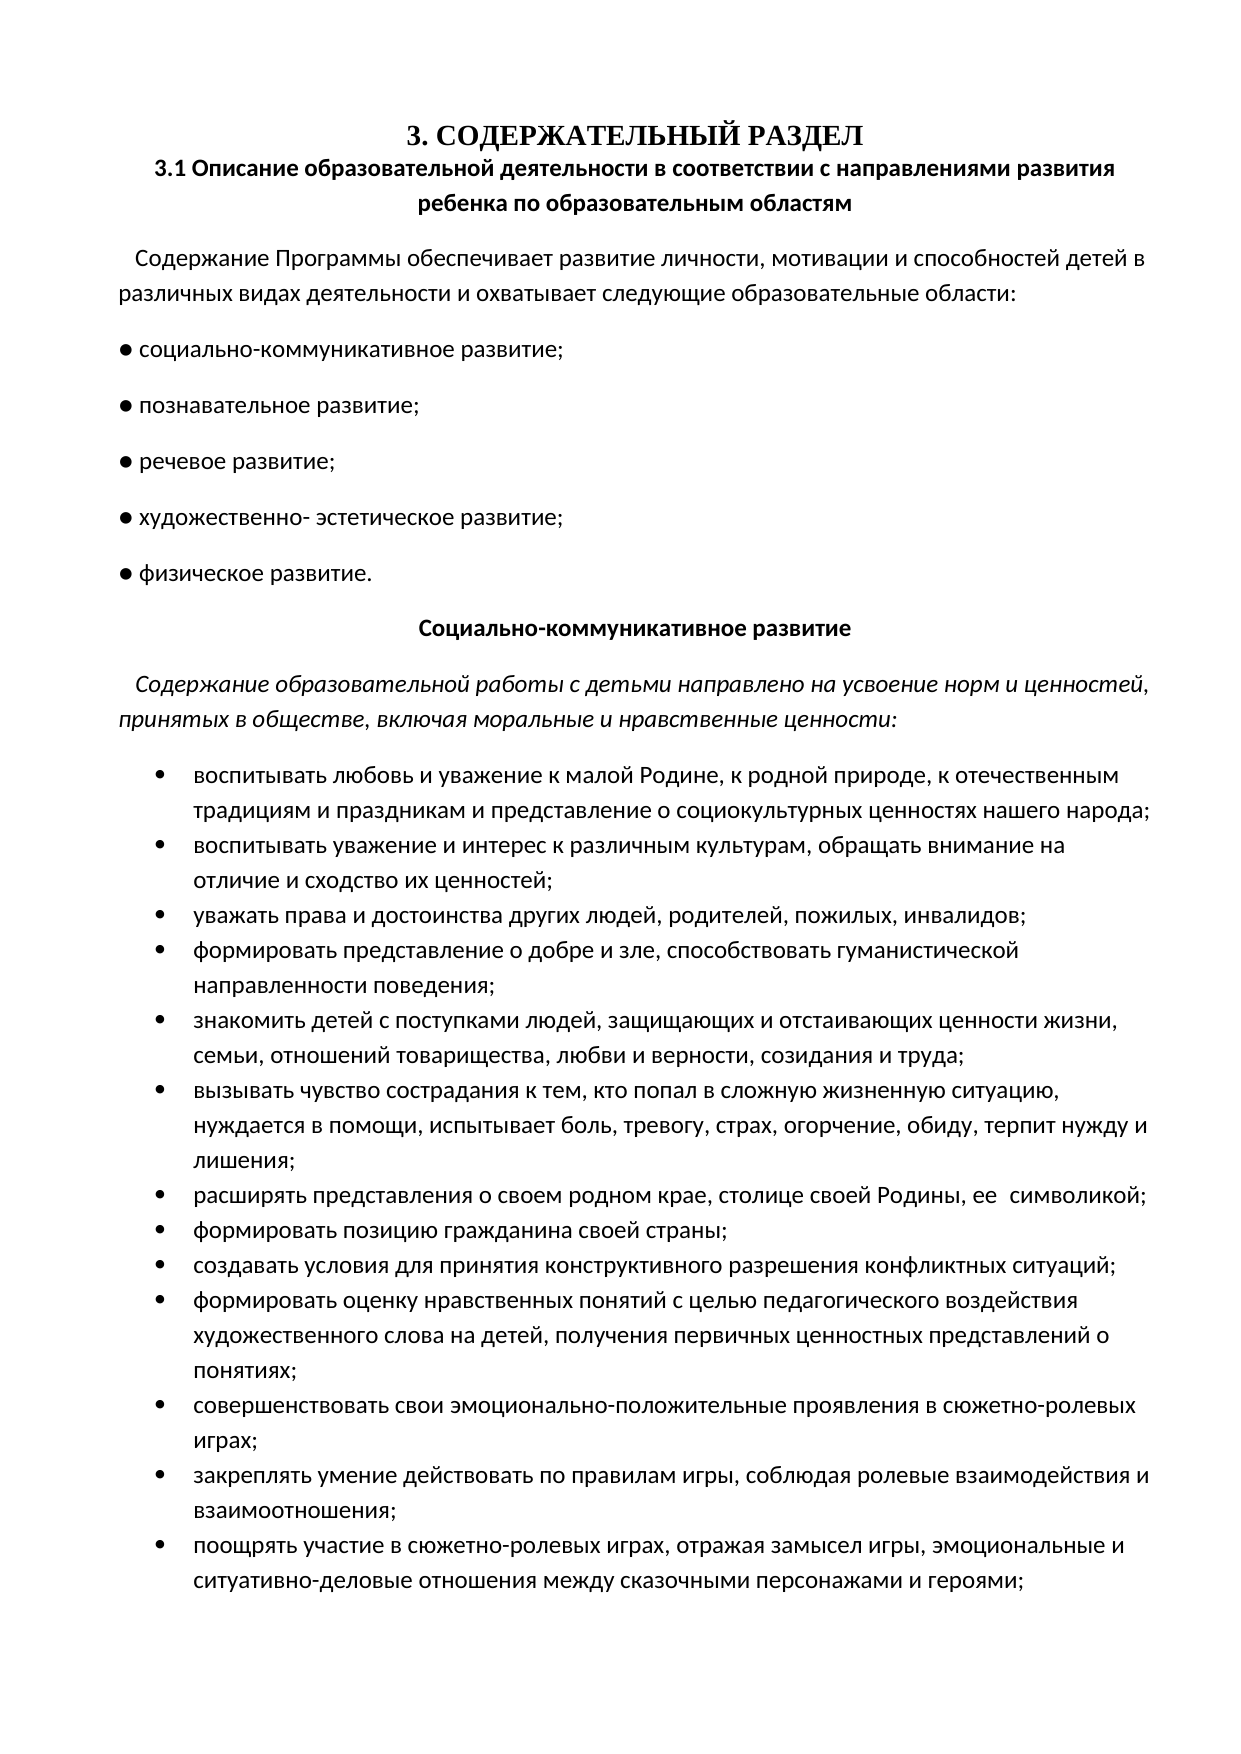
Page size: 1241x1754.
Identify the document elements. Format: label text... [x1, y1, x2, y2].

list формировать представление о добре и зле, способствовать гуманистической направленности поведения; [156, 934, 1152, 1000]
text ● физическое развитие. [118, 557, 1152, 587]
list формировать позицию гражданина своей страны; [156, 1214, 1152, 1245]
text ● социально-коммуникативное развитие; [118, 333, 1152, 364]
list закреплять умение действовать по правилам игры, соблюдая ролевые взаимодействия и взаимоотношения; [156, 1459, 1152, 1525]
text 3.1 Описание образовательной деятельности в соответствии с направлениями развития ребенка по образовательным областям [118, 152, 1152, 217]
text ● речевое развитие; [118, 445, 1152, 476]
list создавать условия для принятия конструктивного разрешения конфликтных ситуаций; [156, 1249, 1152, 1280]
list знакомить детей с поступками людей, защищающих и отстаивающих ценности жизни, семьи, отношений товарищества, любви и верности, созидания и труда; [156, 1004, 1152, 1070]
list формировать оценку нравственных понятий с целью педагогического воздействия художественного слова на детей, получения первичных ценностных представлений о понятиях; [156, 1284, 1152, 1385]
list совершенствовать свои эмоционально-положительные проявления в сюжетно-ролевых играх; [156, 1389, 1152, 1455]
list расширять представления о своем родном крае, столице своей Родины, ее символикой; [156, 1179, 1152, 1210]
text ● познавательное развитие; [118, 389, 1152, 420]
list уважать права и достоинства других людей, родителей, пожилых, инвалидов; [156, 899, 1152, 930]
text ● художественно- эстетическое развитие; [118, 501, 1152, 531]
text Содержание Программы обеспечивает развитие личности, мотивации и способностей детей в различных видах деятельности и охватывает следующие образовательные области: [118, 242, 1152, 308]
list воспитывать любовь и уважение к малой Родине, к родной природе, к отечественным традициям и праздникам и представление о социокультурных ценностях нашего народа; [156, 759, 1152, 825]
list воспитывать уважение и интерес к различным культурам, обращать внимание на отличие и сходство их ценностей; [156, 829, 1152, 895]
list поощрять участие в сюжетно-ролевых играх, отражая замысел игры, эмоциональные и ситуативно-деловые отношения между сказочными персонажами и героями; [156, 1529, 1152, 1595]
list вызывать чувство сострадания к тем, кто попал в сложную жизненную ситуацию, нуждается в помощи, испытывает боль, тревогу, страх, огорчение, обиду, терпит нужду и лишения; [156, 1074, 1152, 1175]
text Содержание образовательной работы с детьми направлено на усвоение норм и ценностей, принятых в обществе, включая моральные и нравственные ценности: [118, 668, 1152, 734]
text 3. СОДЕРЖАТЕЛЬНЫЙ РАЗДЕЛ [118, 118, 1152, 152]
text Социально-коммуникативное развитие [118, 612, 1152, 643]
